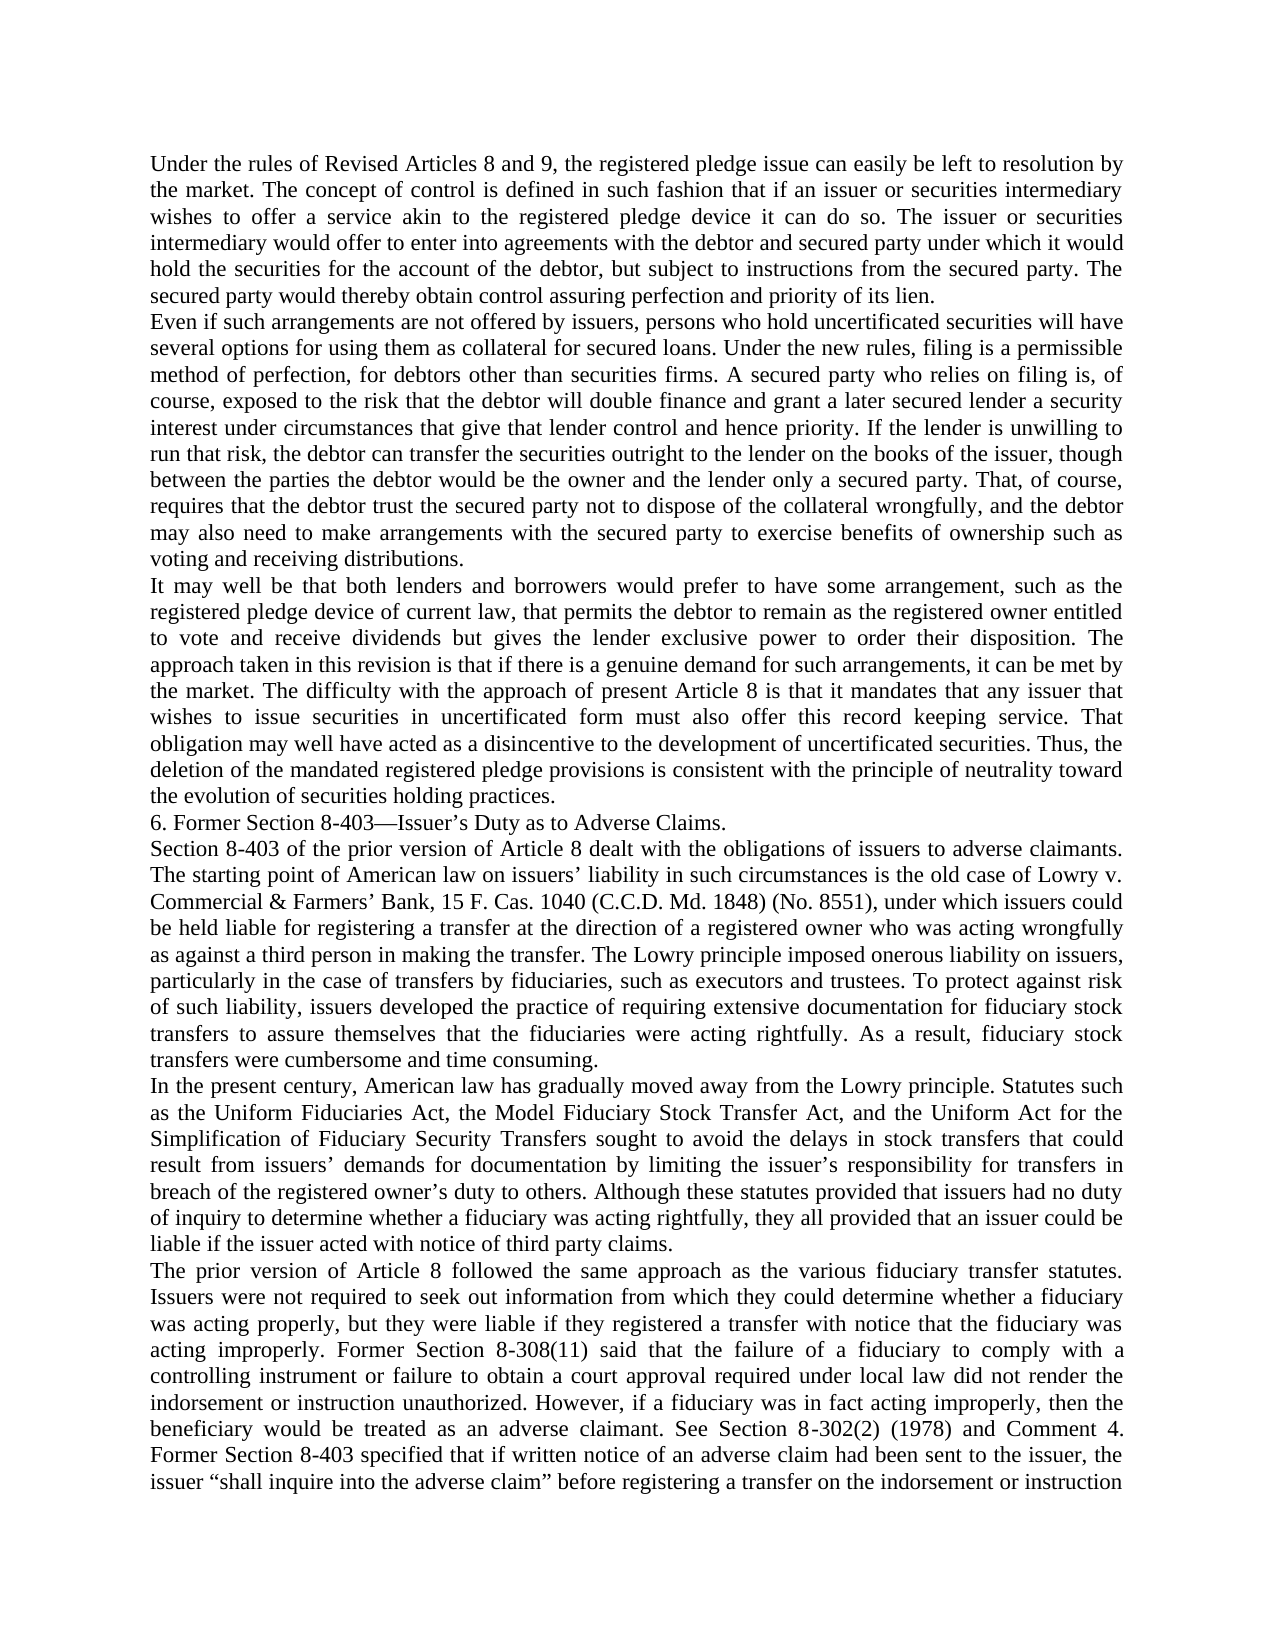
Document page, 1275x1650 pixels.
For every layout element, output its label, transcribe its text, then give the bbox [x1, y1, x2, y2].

text It may well be that both lenders and borrowers would prefer to have some arrangement, such as the registered pledge device of current law, that permits the debtor to remain as the registered owner entitled to vote and receive dividends but gives the lender exclusive power to order their disposition. The approach taken in this revision is that if there is a genuine demand for such arrangements, it can be met by the market. The difficulty with the approach of present Article 8 is that it mandates that any issuer that wishes to issue securities in uncertificated form must also offer this record keeping service. That obligation may well have acted as a disincentive to the development of uncertificated securities. Thus, the deletion of the mandated registered pledge provisions is consistent with the principle of neutrality toward the evolution of securities holding practices. [150, 572, 1125, 809]
text Under the rules of Revised Articles 8 and 9, the registered pledge issue can easily be left to resolution by the market. The concept of control is defined in such fashion that if an issuer or securities intermediary wishes to offer a service akin to the registered pledge device it can do so. The issuer or securities intermediary would offer to enter into agreements with the debtor and secured party under which it would hold the securities for the account of the debtor, but subject to instructions from the secured party. The secured party would thereby obtain control assuring perfection and priority of its lien. [150, 150, 1125, 308]
text 6. Former Section 8-403—Issuer’s Duty as to Adverse Claims. [150, 809, 1125, 835]
text Even if such arrangements are not offered by issuers, persons who hold uncertificated securities will have several options for using them as collateral for secured loans. Under the new rules, filing is a permissible method of perfection, for debtors other than securities firms. A secured party who relies on filing is, of course, exposed to the risk that the debtor will double finance and grant a later secured lender a security interest under circumstances that give that lender control and hence priority. If the lender is unwilling to run that risk, the debtor can transfer the securities outright to the lender on the books of the issuer, though between the parties the debtor would be the owner and the lender only a secured party. That, of course, requires that the debtor trust the secured party not to dispose of the collateral wrongfully, and the debtor may also need to make arrangements with the secured party to exercise benefits of ownership such as voting and receiving distributions. [150, 308, 1125, 572]
text Section 8-403 of the prior version of Article 8 dealt with the obligations of issuers to adverse claimants. The starting point of American law on issuers’ liability in such circumstances is the old case of Lowry v. Commercial & Farmers’ Bank, 15 F. Cas. 1040 (C.C.D. Md. 1848) (No. 8551), under which issuers could be held liable for registering a transfer at the direction of a registered owner who was acting wrongfully as against a third person in making the transfer. The Lowry principle imposed onerous liability on issuers, particularly in the case of transfers by fiduciaries, such as executors and trustees. To protect against risk of such liability, issuers developed the practice of requiring extensive documentation for fiduciary stock transfers to assure themselves that the fiduciaries were acting rightfully. As a result, fiduciary stock transfers were cumbersome and time consuming. [150, 835, 1125, 1072]
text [150, 1257, 1125, 1494]
text In the present century, American law has gradually moved away from the Lowry principle. Statutes such as the Uniform Fiduciaries Act, the Model Fiduciary Stock Transfer Act, and the Uniform Act for the Simplification of Fiduciary Security Transfers sought to avoid the delays in stock transfers that could result from issuers’ demands for documentation by limiting the issuer’s responsibility for transfers in breach of the registered owner’s duty to others. Although these statutes provided that issuers had no duty of inquiry to determine whether a fiduciary was acting rightfully, they all provided that an issuer could be liable if the issuer acted with notice of third party claims. [150, 1072, 1125, 1257]
